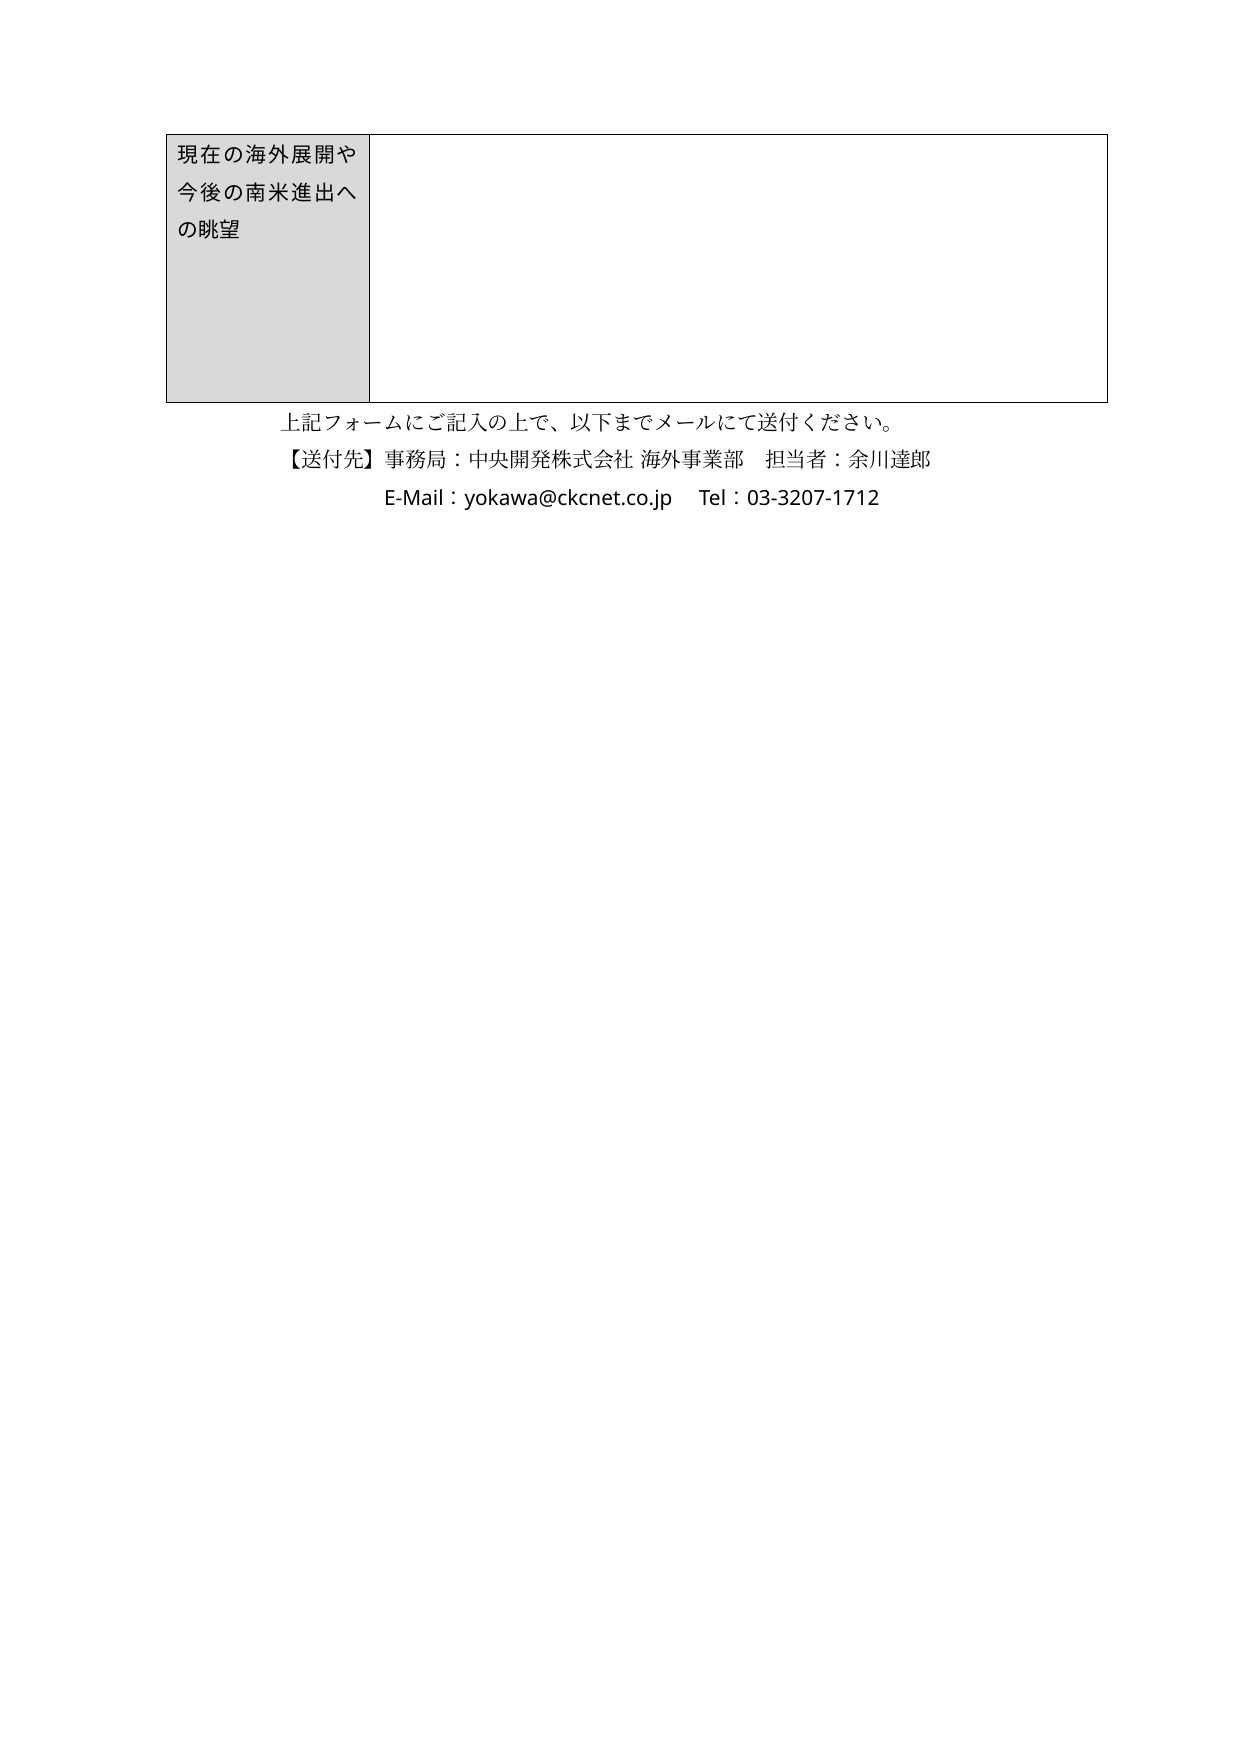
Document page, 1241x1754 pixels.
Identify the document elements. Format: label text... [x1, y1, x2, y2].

text 【送付先】事務局：中央開発株式会社 海外事業部 担当者：余川達郎 [280, 440, 1063, 478]
text E-Mail：yokawa@ckcnet.co.jp Tel：03‐3207‐1712 [384, 478, 1063, 515]
table_cell [370, 135, 1107, 402]
table_cell 現在の海外展開や今後の南米進出への眺望 [167, 135, 369, 402]
text 上記フォームにご記入の上で、以下までメールにて送付ください。 [280, 403, 1063, 440]
